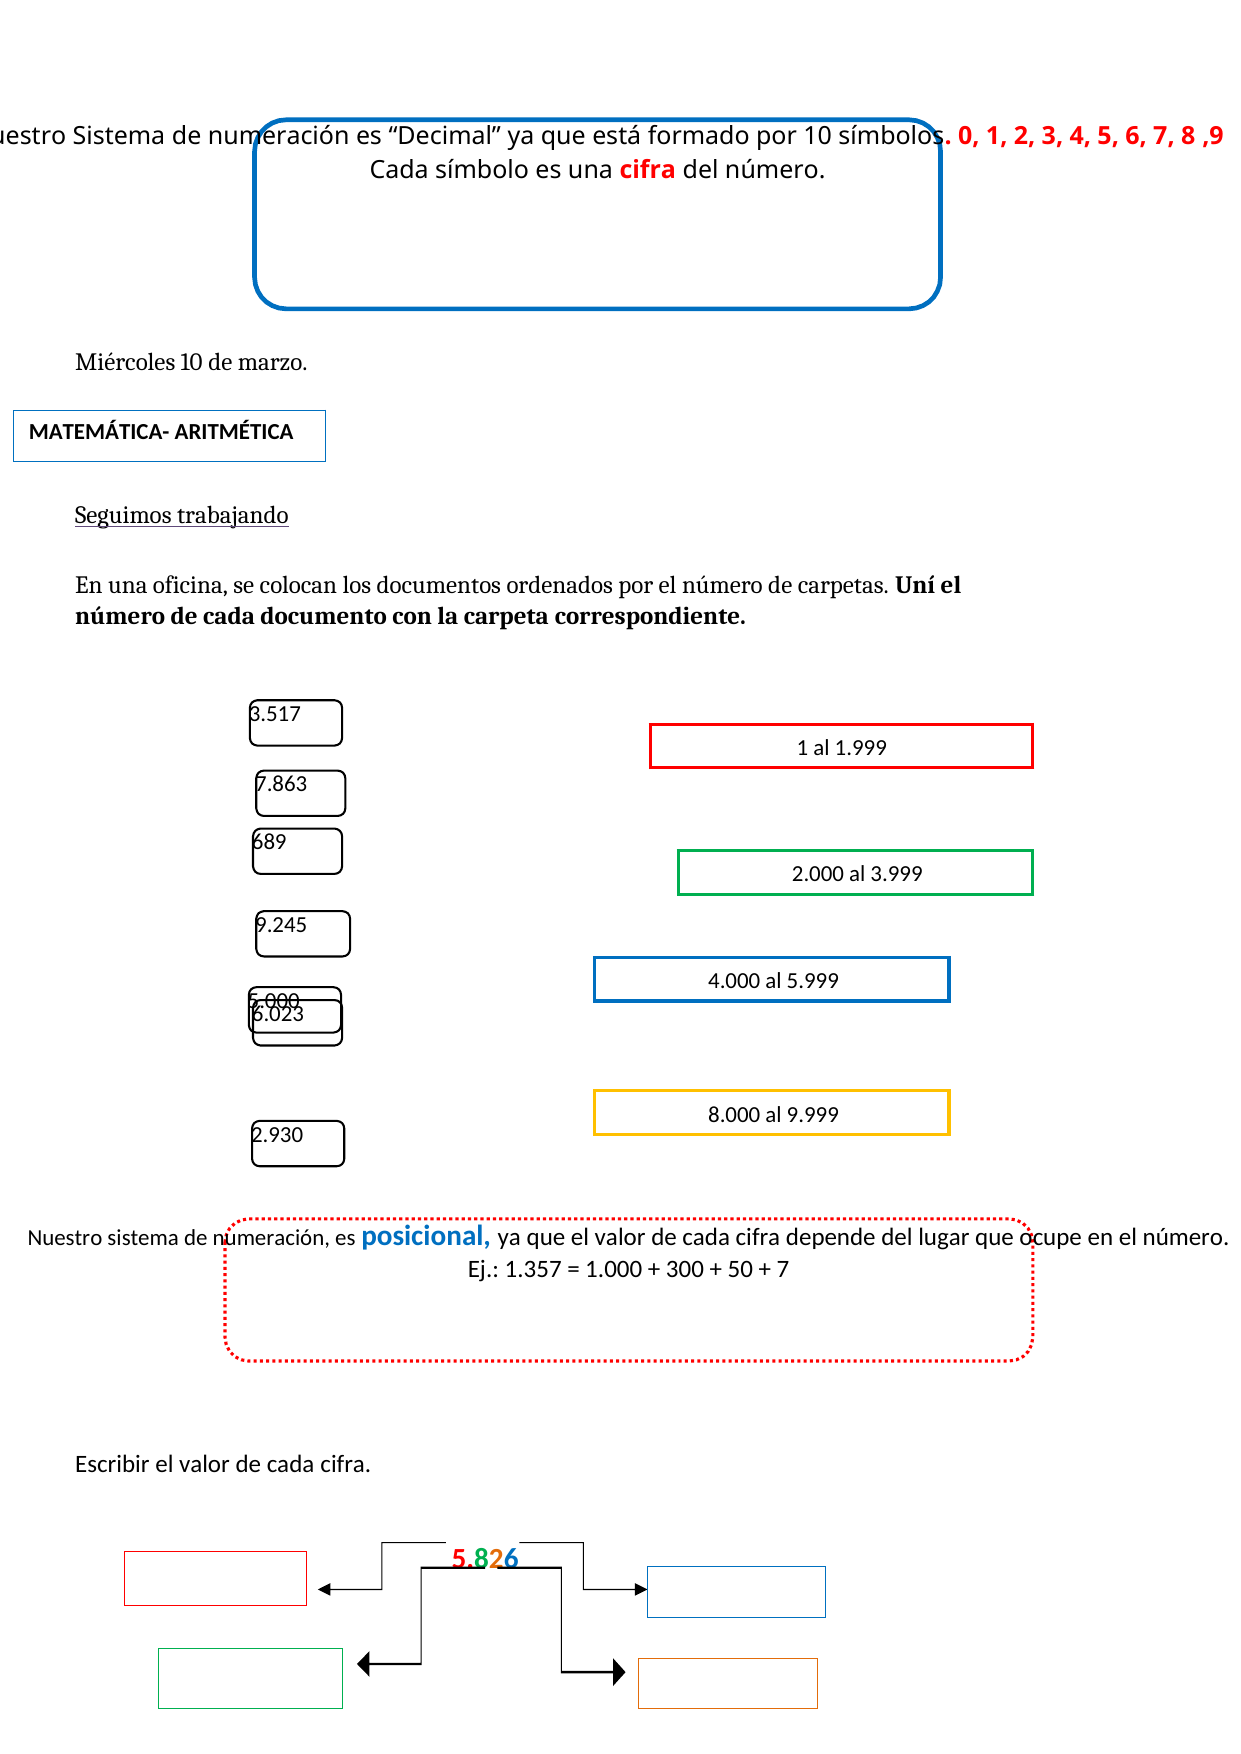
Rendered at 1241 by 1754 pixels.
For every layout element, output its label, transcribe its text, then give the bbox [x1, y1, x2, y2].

subtitle 5.826 [312, 1504, 658, 1576]
text En una oficina, se colocan los documentos ordenados por el número de carpetas. Uní el número de cada documento con la carpeta correspondiente. [75, 571, 997, 631]
text Escribir el valor de cada cifra. [75, 1448, 1165, 1479]
text Miércoles 10 de marzo. [75, 348, 1165, 376]
text Seguimos trabajando [75, 501, 997, 530]
